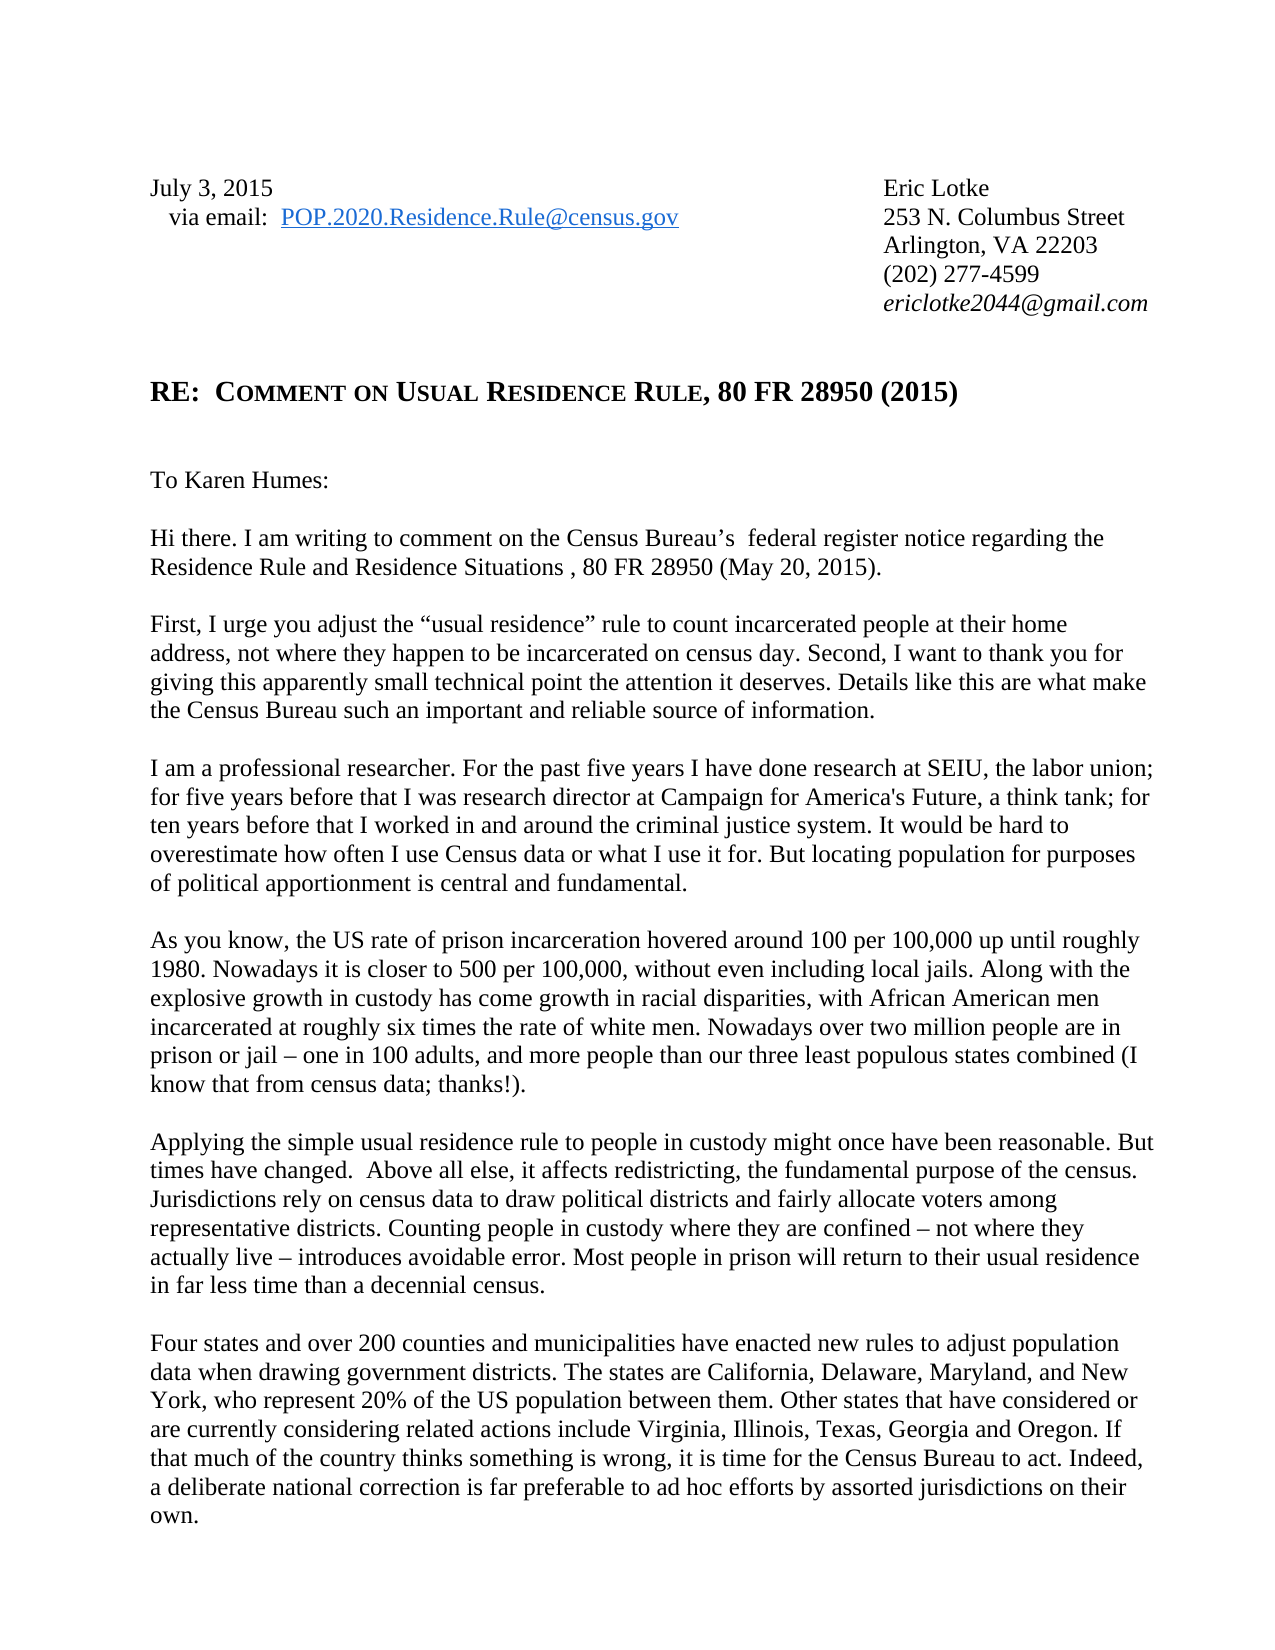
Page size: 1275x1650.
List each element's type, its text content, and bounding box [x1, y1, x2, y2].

text First, I urge you adjust the “usual residence” rule to count incarcerated people at their home address, not where they happen to be incarcerated on census day. Second, I want to thank you for giving this apparently small technical point the attention it deserves. Details like this are what make the Census Bureau such an important and reliable source of information. [150, 609, 1155, 724]
text RE: Comment on Usual Residence Rule, 80 FR 28950 (2015) [150, 374, 1155, 408]
text Hi there. I am writing to comment on the Census Bureau’s federal register notice regarding the Residence Rule and Residence Situations , 80 FR 28950 (May 20, 2015). [150, 523, 1155, 580]
text As you know, the US rate of prison incarceration hovered around 100 per 100,000 up until roughly 1980. Nowadays it is closer to 500 per 100,000, without even including local jails. Along with the explosive growth in custody has come growth in racial disparities, with African American men incarcerated at roughly six times the rate of white men. Nowadays over two million people are in prison or jail – one in 100 adults, and more people than our three least populous states combined (I know that from census data; thanks!). [150, 925, 1155, 1098]
table_header July 3, 2015 via email: POP.2020.Residence.Rule@census.gov [139, 173, 872, 317]
text Applying the simple usual residence rule to people in custody might once have been reasonable. But times have changed. Above all else, it affects redistricting, the fundamental purpose of the census. Jurisdictions rely on census data to draw political districts and fairly allocate voters among representative districts. Counting people in custody where they are confined – not where they actually live – introduces avoidable error. Most people in prison will return to their usual residence in far less time than a decennial census. [150, 1127, 1155, 1299]
text I am a professional researcher. For the past five years I have done research at SEIU, the labor union; for five years before that I was research director at Campaign for America's Future, a think tank; for ten years before that I worked in and around the criminal justice system. It would be hard to overestimate how often I use Census data or what I use it for. But locating population for purposes of political apportionment is central and fundamental. [150, 753, 1155, 897]
text Four states and over 200 counties and municipalities have enacted new rules to adjust population data when drawing government districts. The states are California, Delaware, Maryland, and New York, who represent 20% of the US population between them. Other states that have considered or are currently considering related actions include Virginia, Illinois, Texas, Georgia and Oregon. If that much of the country thinks something is wrong, it is time for the Census Bureau to act. Indeed, a deliberate national correction is far preferable to ad hoc efforts by assorted jurisdictions on their own. [150, 1328, 1155, 1529]
text To Karen Humes: [150, 465, 1155, 494]
table_header Eric Lotke 253 N. Columbus Street Arlington, VA 22203 (202) 277-4599 ericlotke2044@gmail.com [872, 173, 1166, 317]
